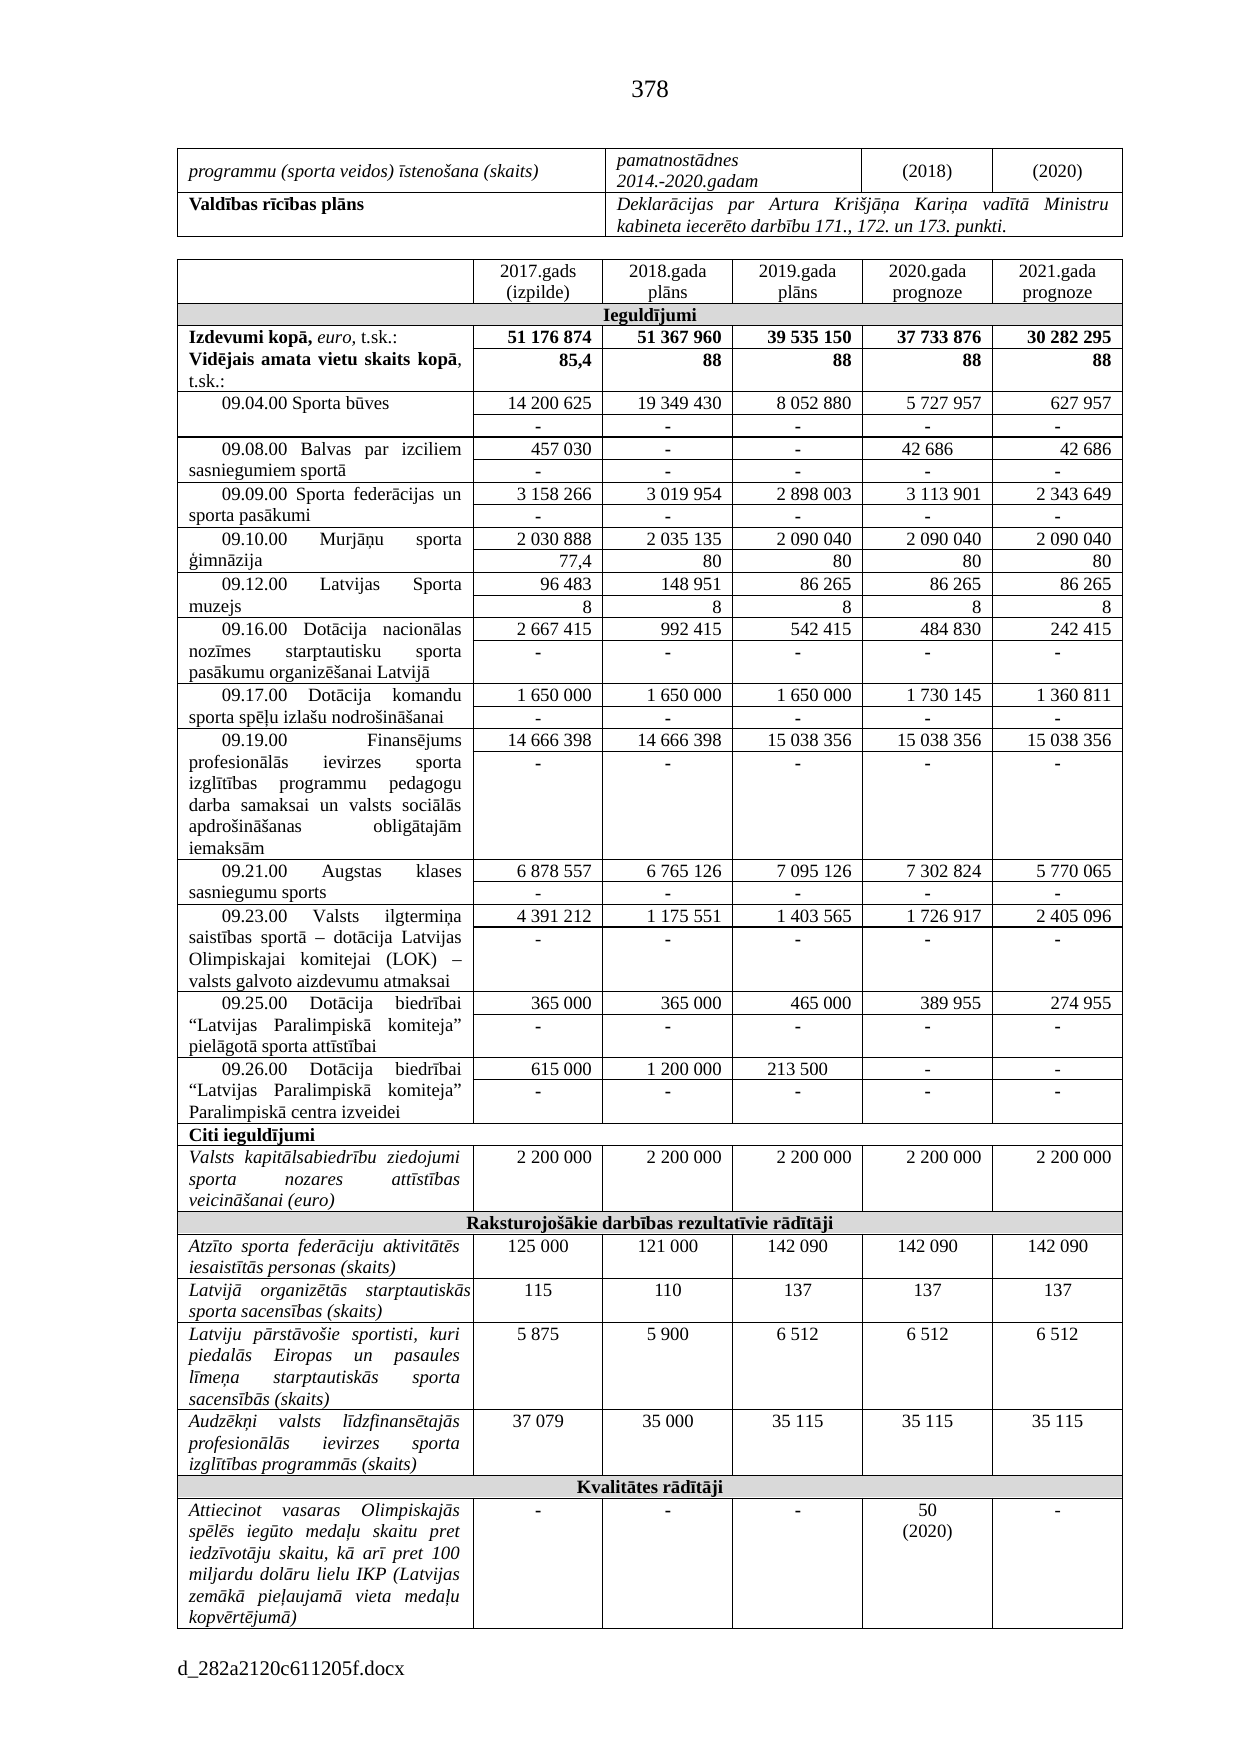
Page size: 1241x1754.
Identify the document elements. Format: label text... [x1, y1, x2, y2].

table_cell - [863, 1015, 992, 1057]
table_cell 09.26.00 Dotācija biedrībai “Latvijas Paralimpiskā komiteja” Paralimpiskā centra izveidei [178, 1058, 473, 1122]
table_cell 2 090 040 [993, 528, 1122, 549]
table_header 2017.gads (izpilde) [474, 260, 602, 303]
table_cell 39 535 150 [733, 326, 862, 348]
table_cell 142 090 [993, 1235, 1122, 1278]
table_cell - [603, 882, 732, 904]
table_cell 992 415 [603, 618, 732, 640]
table_cell 125 000 [474, 1235, 602, 1278]
table_cell 389 955 [863, 992, 992, 1014]
table_cell - [603, 752, 732, 858]
table_cell - [733, 1080, 862, 1122]
table_cell - [993, 1015, 1122, 1057]
table_cell - [993, 1080, 1122, 1122]
table_cell 50 (2020) [863, 1499, 992, 1628]
table_cell - [603, 707, 732, 728]
table_cell - [733, 1499, 862, 1628]
table_cell 3 113 901 [863, 483, 992, 504]
table_cell 3 158 266 [474, 483, 602, 504]
table_cell 7 095 126 [733, 860, 862, 881]
table_cell 14 666 398 [603, 729, 732, 751]
table_cell - [603, 505, 732, 527]
table_cell 148 951 [603, 573, 732, 594]
table_header 2019.gada plāns [733, 260, 862, 303]
table_cell 35 115 [993, 1410, 1122, 1475]
table_cell 3 019 954 [603, 483, 732, 504]
table_cell 37 733 876 [863, 326, 992, 348]
table_cell - [474, 752, 602, 858]
table_cell Attiecinot vasaras Olimpiskajās spēlēs iegūto medaļu skaitu pret iedzīvotāju skaitu, kā arī pret 100 miljardu dolāru lielu IKP (Latvijas zemākā pieļaujamā vieta medaļu kopvērtējumā) [178, 1499, 473, 1628]
table_cell 465 000 [733, 992, 862, 1014]
table_cell - [603, 1499, 732, 1628]
table_cell Audzēkņi valsts līdzfinansētajās profesionālās ievirzes sporta izglītības programmās (skaits) [178, 1410, 473, 1475]
table_cell 30 282 295 [993, 326, 1122, 348]
table_cell 1 730 145 [863, 684, 992, 706]
table_cell 2 090 040 [863, 528, 992, 549]
table_cell - [603, 460, 732, 482]
table_cell Latvijā organizētās starptautiskās sporta sacensības (skaits) [178, 1279, 473, 1322]
table_cell 213 500 [733, 1058, 862, 1079]
table_cell 19 349 430 [603, 392, 732, 414]
table_cell 2 200 000 [603, 1146, 732, 1211]
table_cell - [603, 415, 732, 436]
table_cell 09.17.00 Dotācija komandu sporta spēļu izlašu nodrošināšanai [178, 684, 473, 728]
table_cell 80 [603, 550, 732, 572]
table_cell 42 686 [863, 438, 992, 459]
table_cell - [733, 882, 862, 904]
table_cell Latviju pārstāvošie sportisti, kuri piedalās Eiropas un pasaules līmeņa starptautiskās sporta sacensībās (skaits) [178, 1323, 473, 1409]
table_cell Atzīto sporta federāciju aktivitātēs iesaistītās personas (skaits) [178, 1235, 473, 1278]
table_cell - [733, 752, 862, 858]
table_header 2020.gada prognoze [863, 260, 992, 303]
table_cell 6 512 [733, 1323, 862, 1409]
table_cell 6 512 [863, 1323, 992, 1409]
table_cell 09.16.00 Dotācija nacionālas nozīmes starptautisku sporta pasākumu organizēšanai Latvijā [178, 618, 473, 683]
table_cell 09.19.00 Finansējums profesionālās ievirzes sporta izglītības programmu pedagogu darba samaksai un valsts sociālās apdrošināšanas obligātajām iemaksām [178, 729, 473, 858]
table_cell 86 265 [863, 573, 992, 594]
table_cell - [733, 415, 862, 436]
table_cell - [474, 1015, 602, 1057]
table_cell Valsts kapitālsabiedrību ziedojumi sporta nozares attīstības veicināšanai (euro) [178, 1146, 473, 1211]
table_cell - [474, 882, 602, 904]
table_header 2021.gada prognoze [993, 260, 1122, 303]
table_cell - [733, 505, 862, 527]
table_cell 8 [863, 596, 992, 617]
table_cell 615 000 [474, 1058, 602, 1079]
table_cell 41 (2020) [993, 149, 1122, 192]
table_cell 1 360 811 [993, 684, 1122, 706]
table_cell - [474, 460, 602, 482]
table_cell 2 667 415 [474, 618, 602, 640]
table_cell - [474, 1499, 602, 1628]
table_cell - [474, 707, 602, 728]
table_cell 15 038 356 [863, 729, 992, 751]
table_cell 80 [863, 550, 992, 572]
table_cell 6 878 557 [474, 860, 602, 881]
table_header [178, 260, 473, 303]
table_cell Deklarācijas par Artura Krišjāņa Kariņa vadītā Ministru kabineta iecerēto darbību 171., 172. un 173. punkti. [606, 193, 1122, 236]
table_cell 09.21.00 Augstas klases sasniegumu sports [178, 860, 473, 904]
table_cell 09.10.00 Murjāņu sporta ģimnāzija [178, 528, 473, 572]
table_cell 5 727 957 [863, 392, 992, 414]
table_cell 627 957 [993, 392, 1122, 414]
table_cell 1 650 000 [733, 684, 862, 706]
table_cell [606, 149, 861, 192]
table_cell - [863, 752, 992, 858]
table_cell 115 [474, 1279, 602, 1322]
table_cell 15 038 356 [733, 729, 862, 751]
table_cell 5 770 065 [993, 860, 1122, 881]
table_cell 1 403 565 [733, 905, 862, 926]
table_cell - [603, 1080, 732, 1122]
table_cell 142 090 [733, 1235, 862, 1278]
table_cell 88 [993, 349, 1122, 391]
table_cell - [733, 707, 862, 728]
table_cell 1 175 551 [603, 905, 732, 926]
table_cell 2 200 000 [993, 1146, 1122, 1211]
table_cell 09.04.00 Sporta būves [178, 392, 473, 436]
table_cell - [733, 460, 862, 482]
table_cell 42 686 [993, 438, 1122, 459]
table_header 2018.gada plāns [603, 260, 732, 303]
table_cell - [863, 1080, 992, 1122]
table_cell 110 [603, 1279, 732, 1322]
table_cell 96 483 [474, 573, 602, 594]
table_cell - [603, 641, 732, 683]
table_cell 242 415 [993, 618, 1122, 640]
table_cell Valdības rīcības plāns [178, 193, 605, 236]
table_cell Kvalitātes rādītāji [178, 1476, 1122, 1497]
table_cell - [993, 460, 1122, 482]
table_cell 142 090 [863, 1235, 992, 1278]
table_cell 2 200 000 [474, 1146, 602, 1211]
table_cell 2 343 649 [993, 483, 1122, 504]
table_cell 274 955 [993, 992, 1122, 1014]
table_cell 365 000 [603, 992, 732, 1014]
table_cell - [993, 882, 1122, 904]
table_cell - [474, 641, 602, 683]
table_cell 1 650 000 [474, 684, 602, 706]
table_cell - [863, 928, 992, 991]
table_cell 137 [993, 1279, 1122, 1322]
table_cell 51 176 874 [474, 326, 602, 348]
table_cell 2 030 888 [474, 528, 602, 549]
table_cell 09.09.00 Sporta federācijas un sporta pasākumi [178, 483, 473, 527]
table_cell 365 000 [474, 992, 602, 1014]
table_cell - [733, 1015, 862, 1057]
table_cell - [863, 460, 992, 482]
table_cell 35 000 [603, 1410, 732, 1475]
table_cell 2 035 135 [603, 528, 732, 549]
table_cell - [993, 1058, 1122, 1079]
table_cell - [733, 438, 862, 459]
table_cell 09.23.00 Valsts ilgtermiņa saistības sportā – dotācija Latvijas Olimpiskajai komitejai (LOK) – valsts galvoto aizdevumu atmaksai [178, 905, 473, 991]
table_cell 88 [863, 349, 992, 391]
table_cell 121 000 [603, 1235, 732, 1278]
table_cell 542 415 [733, 618, 862, 640]
table_cell 1 726 917 [863, 905, 992, 926]
table_cell 80 [733, 550, 862, 572]
table_cell 2 898 003 [733, 483, 862, 504]
table_cell 6 765 126 [603, 860, 732, 881]
table_cell 4 391 212 [474, 905, 602, 926]
table_cell 86 265 [733, 573, 862, 594]
table_cell 5 900 [603, 1323, 732, 1409]
table_cell - [993, 505, 1122, 527]
table_cell Ieguldījumi [178, 304, 1122, 325]
table_cell - [993, 415, 1122, 436]
table_cell Citi ieguldījumi [178, 1124, 1122, 1145]
table_cell - [863, 882, 992, 904]
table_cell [178, 149, 605, 192]
table_cell - [863, 1058, 992, 1079]
table_cell 2 405 096 [993, 905, 1122, 926]
table_cell 484 830 [863, 618, 992, 640]
table_cell - [474, 928, 602, 991]
table_cell - [733, 928, 862, 991]
table_cell - [603, 1015, 732, 1057]
table_cell 2 200 000 [863, 1146, 992, 1211]
table_cell 2 090 040 [733, 528, 862, 549]
table_cell 86 265 [993, 573, 1122, 594]
table_cell 15 038 356 [993, 729, 1122, 751]
table_cell 85,4 [474, 349, 602, 391]
table_cell 5 875 [474, 1323, 602, 1409]
table_cell 09.12.00 Latvijas Sporta muzejs [178, 573, 473, 617]
table_cell - [993, 1499, 1122, 1628]
table_cell 09.08.00 Balvas par izciliem sasniegumiem sportā [178, 438, 473, 482]
table_cell - [993, 707, 1122, 728]
table_cell 1 650 000 [603, 684, 732, 706]
table_cell - [603, 438, 732, 459]
table_cell 137 [863, 1279, 992, 1322]
table_cell 77,4 [474, 550, 602, 572]
table_cell 88 [603, 349, 732, 391]
table_cell 80 [993, 550, 1122, 572]
table_cell Izdevumi kopā, euro, t.sk.: Vidējais amata vietu skaits kopā, t.sk.: [178, 326, 473, 391]
table_cell Raksturojošākie darbības rezultatīvie rādītāji [178, 1212, 1122, 1233]
table_cell 51 367 960 [603, 326, 732, 348]
table_cell - [474, 415, 602, 436]
table_cell 37 (2018) [862, 149, 992, 192]
table_cell - [474, 1080, 602, 1122]
table_cell - [993, 928, 1122, 991]
table_cell 8 [993, 596, 1122, 617]
table_cell - [863, 415, 992, 436]
table_cell - [863, 505, 992, 527]
table_cell 88 [733, 349, 862, 391]
table_cell 37 079 [474, 1410, 602, 1475]
table_cell 8 052 880 [733, 392, 862, 414]
table_cell - [993, 641, 1122, 683]
table_cell - [603, 928, 732, 991]
table_cell 457 030 [474, 438, 602, 459]
table_cell 1 200 000 [603, 1058, 732, 1079]
table_cell - [863, 641, 992, 683]
table_cell 09.25.00 Dotācija biedrībai “Latvijas Paralimpiskā komiteja” pielāgotā sporta attīstībai [178, 992, 473, 1057]
table_cell 137 [733, 1279, 862, 1322]
table_cell 7 302 824 [863, 860, 992, 881]
table_cell - [474, 505, 602, 527]
table_cell - [863, 707, 992, 728]
table_cell 6 512 [993, 1323, 1122, 1409]
table_cell 35 115 [733, 1410, 862, 1475]
table_cell 14 666 398 [474, 729, 602, 751]
table_cell 35 115 [863, 1410, 992, 1475]
table_cell 8 [603, 596, 732, 617]
table_cell 14 200 625 [474, 392, 602, 414]
table_cell - [993, 752, 1122, 858]
table_cell 8 [474, 596, 602, 617]
table_cell - [733, 641, 862, 683]
table_cell 8 [733, 596, 862, 617]
table_cell 2 200 000 [733, 1146, 862, 1211]
